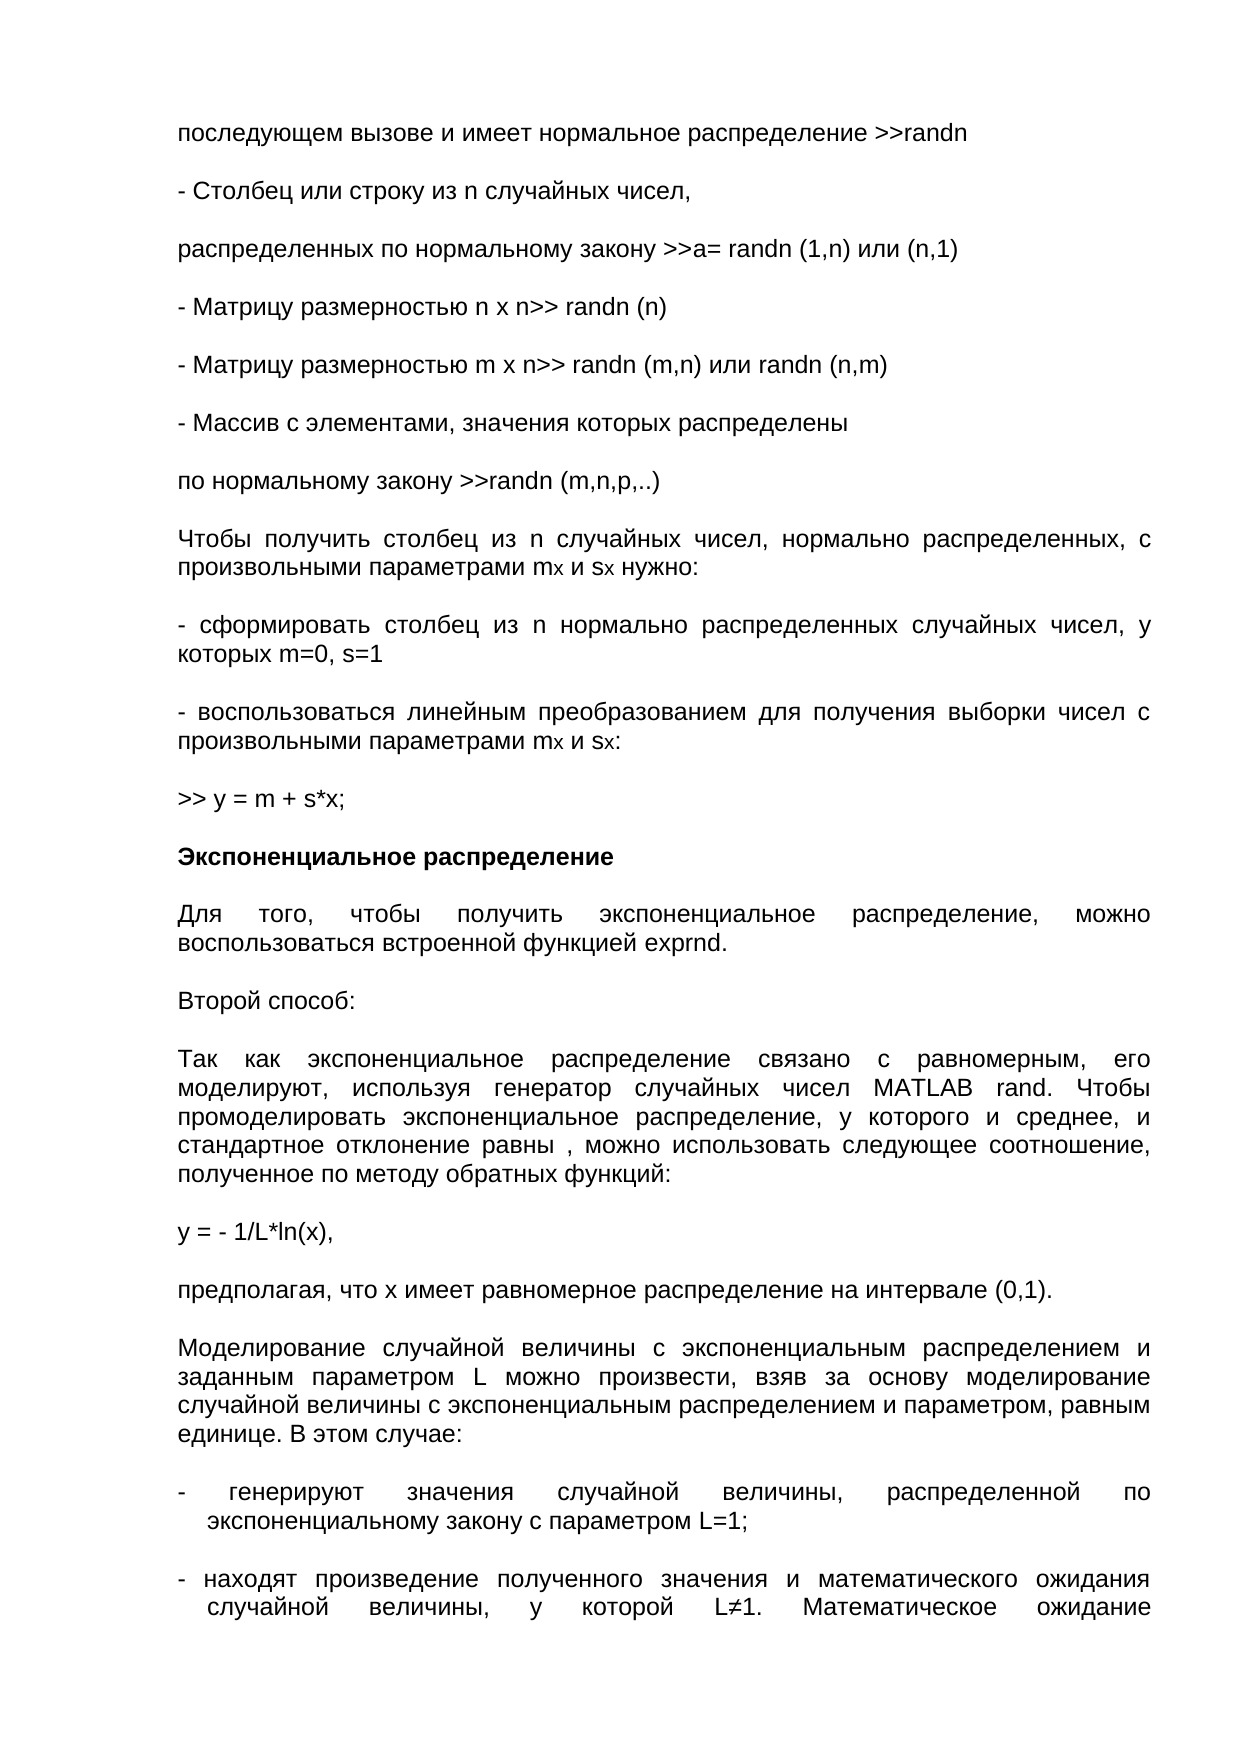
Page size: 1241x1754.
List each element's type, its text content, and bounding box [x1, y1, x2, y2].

text Чтобы получить столбец из n случайных чисел, нормально распределенных, с произвольными параметрами mx и sx нужно: [177, 523, 1152, 581]
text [177, 1563, 1152, 1621]
text последующем вызове и имеет нормальное распределение >>randn [177, 118, 1152, 147]
text >> у = m + s*x; [177, 783, 1152, 812]
text - Столбец или строку из n случайных чисел, [177, 176, 1152, 205]
text y = - 1/L*ln(x), [177, 1217, 1152, 1246]
text - Массив с элементами, значения которых распределены [177, 408, 1152, 436]
text Так как экспоненциальное распределение связано с равномерным, его моделируют, используя генератор случайных чисел MATLAB rand. Чтобы промоделировать экспоненциальное распределение, у которого и среднее, и стандартное отклонение равны , можно использовать следующее соотношение, полученное по методу обратных функций: [177, 1044, 1152, 1188]
text - Матрицу размерностью m x n>> randn (m,n) или randn (n,m) [177, 350, 1152, 378]
text Моделирование случайной величины с экспоненциальным распределением и заданным параметром L можно произвести, взяв за основу моделирование случайной величины с экспоненциальным распределением и параметром, равным единице. В этом случае: [177, 1333, 1152, 1448]
text - сформировать столбец из n нормально распределенных случайных чисел, у которых m=0, s=1 [177, 610, 1152, 668]
text Второй способ: [177, 986, 1152, 1015]
text - воспользоваться линейным преобразованием для получения выборки чисел с произвольными параметрами mx и sx: [177, 697, 1152, 754]
text - генерируют значения случайной величины, распределенной по экспоненциальному закону с параметром L=1; [177, 1477, 1152, 1534]
text - Матрицу размерностью n x n>> randn (n) [177, 292, 1152, 321]
text распределенных по нормальному закону >>a= randn (1,n) или (n,1) [177, 234, 1152, 263]
text предполагая, что х имеет равномерное распределение на интервале (0,1). [177, 1275, 1152, 1303]
text Для того, чтобы получить экспоненциальное распределение, можно воспользоваться встроенной функцией exprnd. [177, 899, 1152, 957]
text Экспоненциальное распределение [177, 841, 1152, 870]
text по нормальному закону >>randn (m,n,p,..) [177, 466, 1152, 494]
